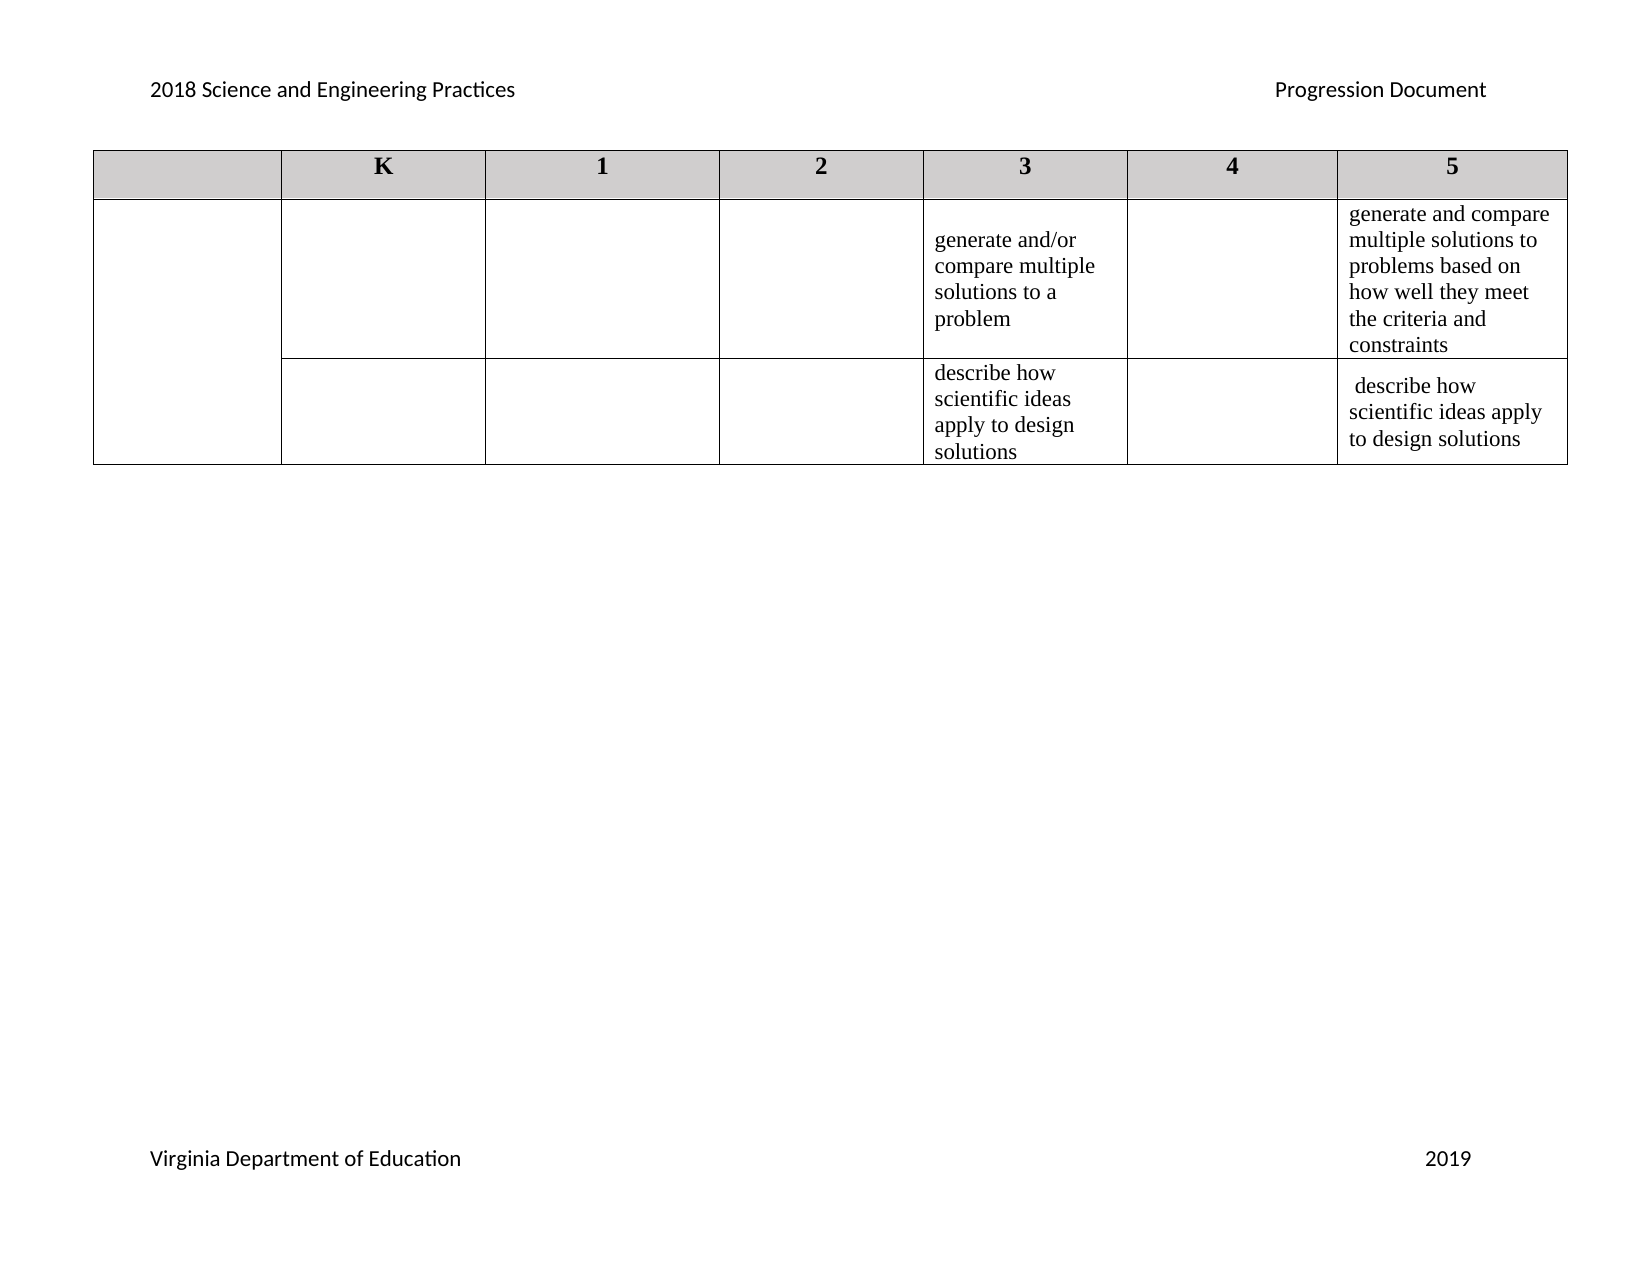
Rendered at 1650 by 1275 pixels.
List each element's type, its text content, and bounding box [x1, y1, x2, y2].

table_cell [1128, 359, 1337, 464]
table_cell describe how scientific ideas apply to design solutions [924, 359, 1127, 464]
table_cell describe how scientific ideas apply to design solutions [1338, 359, 1567, 464]
table_header 4 [1128, 151, 1337, 198]
table_cell [282, 200, 485, 358]
table_cell [486, 359, 719, 464]
table_header 5 [1338, 151, 1567, 198]
table_cell [282, 359, 485, 464]
table_cell [486, 200, 719, 358]
table_cell [720, 359, 923, 464]
table_cell generate and compare multiple solutions to problems based on how well they meet the criteria and constraints [1338, 200, 1567, 358]
table_header K [282, 151, 485, 198]
table_header [94, 151, 281, 198]
table_header 3 [924, 151, 1127, 198]
table_cell generate and/or compare multiple solutions to a problem [924, 200, 1127, 358]
table_header 2 [720, 151, 923, 198]
table_cell [1128, 200, 1337, 358]
table_header 1 [486, 151, 719, 198]
table_cell [720, 200, 923, 358]
